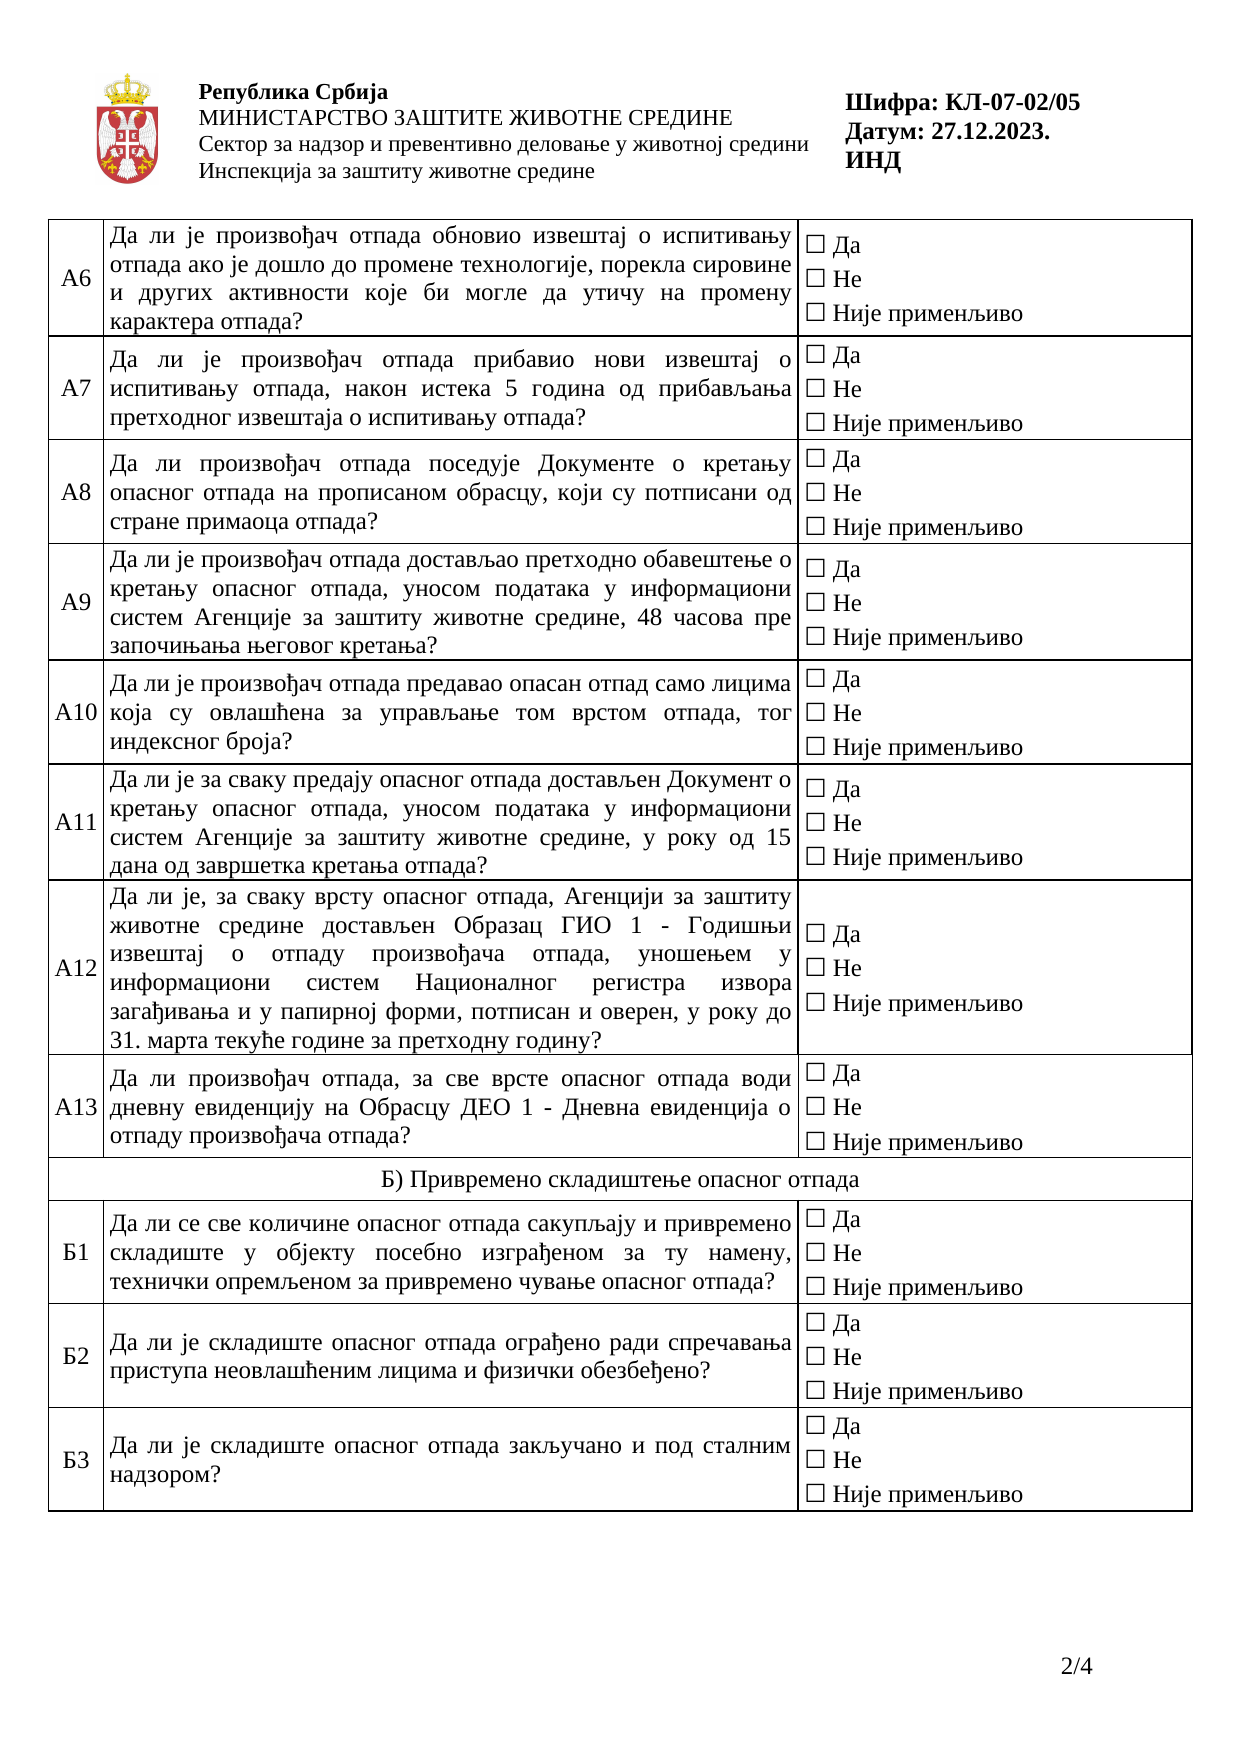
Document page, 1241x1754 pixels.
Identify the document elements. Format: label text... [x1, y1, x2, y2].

table_cell ☐ Да ☐ Не ☐ Није применљиво [799, 337, 1191, 439]
table_cell Б3 [49, 1408, 103, 1510]
picture [95, 73, 160, 185]
table_cell Б) Привремено складиштење опасног отпада [49, 1157, 1192, 1199]
table_cell ☐ Да ☐ Не ☐ Није применљиво [799, 765, 1191, 879]
table_cell ☐ Да ☐ Не ☐ Није применљиво [799, 1408, 1191, 1510]
table_cell Да ли се све количине опасног отпада сакупљају и привремено складиште у објекту посебно изграђенoм за ту намену, технички опремљенoм за привремено чување опасног отпада? [104, 1201, 797, 1303]
table_cell Б2 [49, 1304, 103, 1406]
table_cell Да ли је, за сваку врсту опасног отпада, Агенцији за заштиту животне средине достављен Образац ГИО 1 - Годишњи извештај о отпаду произвођача отпада, уношењем у информациони систем Националног регистра извора загађивања и у папирној форми, потписан и оверен, у року до 31. марта текуће године за претходну годину? [104, 881, 797, 1053]
table_cell Да ли произвођач отпада, за све врсте опасног отпада води дневну евиденцију на Обрасцу ДЕО 1 - Дневна евиденција о отпаду произвођача отпада? [104, 1055, 798, 1157]
table_cell Да ли је складиште опасног отпада закључано и под сталним надзором? [104, 1408, 797, 1510]
table_cell Да ли је произвођач отпада достављао претходно обавештење о кретању опасног отпада, уносом података у информациони систем Агенције за заштиту животне средине, 48 часова пре започињања његовог кретања? [104, 544, 797, 659]
table_cell Б1 [49, 1201, 103, 1303]
table_cell А11 [49, 765, 103, 879]
table_cell ☐ Да ☐ Не ☐ Није применљиво [799, 440, 1191, 542]
table_cell ☐ Да ☐ Не ☐ Није применљиво [799, 1055, 1192, 1157]
table_cell ☐ Да ☐ Не ☐ Није применљиво [799, 220, 1191, 335]
table_cell Да ли је за сваку предају опасног отпада достављен Документ о кретању опасног отпада, уносом података у информациони систем Агенције за заштиту животне средине, у року од 15 дана од завршетка кретања отпада? [104, 765, 797, 879]
table_cell ☐ Да ☐ Не ☐ Није применљиво [799, 544, 1191, 659]
table_cell А9 [49, 544, 103, 659]
table_cell А8 [49, 440, 103, 542]
table_cell А10 [49, 661, 103, 763]
table_cell Да ли је произвођач отпада прибавио нови извештај о испитивању отпада, након истека 5 година од прибављања претходног извештаја о испитивању отпада? [104, 337, 797, 439]
table_cell А12 [49, 881, 103, 1053]
table_cell Да ли произвођач отпада поседује Документе о кретању опасног отпада на прописаном обрасцу, који су потписани од стране примаоца отпада? [104, 440, 797, 542]
table_cell А13 [49, 1055, 103, 1157]
table_cell Да ли је произвођач отпада обновио извештај о испитивању отпада ако је дошло до промене технологије, порекла сировине и других активности које би могле да утичу на промену карактера отпада? [104, 220, 797, 335]
table_cell A7 [49, 337, 103, 439]
table_cell ☐ Да ☐ Не ☐ Није применљиво [799, 661, 1191, 763]
table_cell А6 [49, 220, 103, 335]
table_cell ☐ Да ☐ Не ☐ Није применљиво [799, 881, 1191, 1053]
table_cell ☐ Да ☐ Не ☐ Није применљиво [799, 1304, 1191, 1406]
table_cell ☐ Да ☐ Не ☐ Није применљиво [799, 1201, 1191, 1303]
table_cell Да ли је произвођач отпада предавао опасан отпад само лицима која су овлашћена за управљање том врстом отпада, тог индексног броја? [104, 661, 797, 763]
table_cell Да ли је складиште опасног отпада ограђено ради спречавања приступа неовлашћеним лицима и физички обезбеђено? [104, 1304, 797, 1406]
